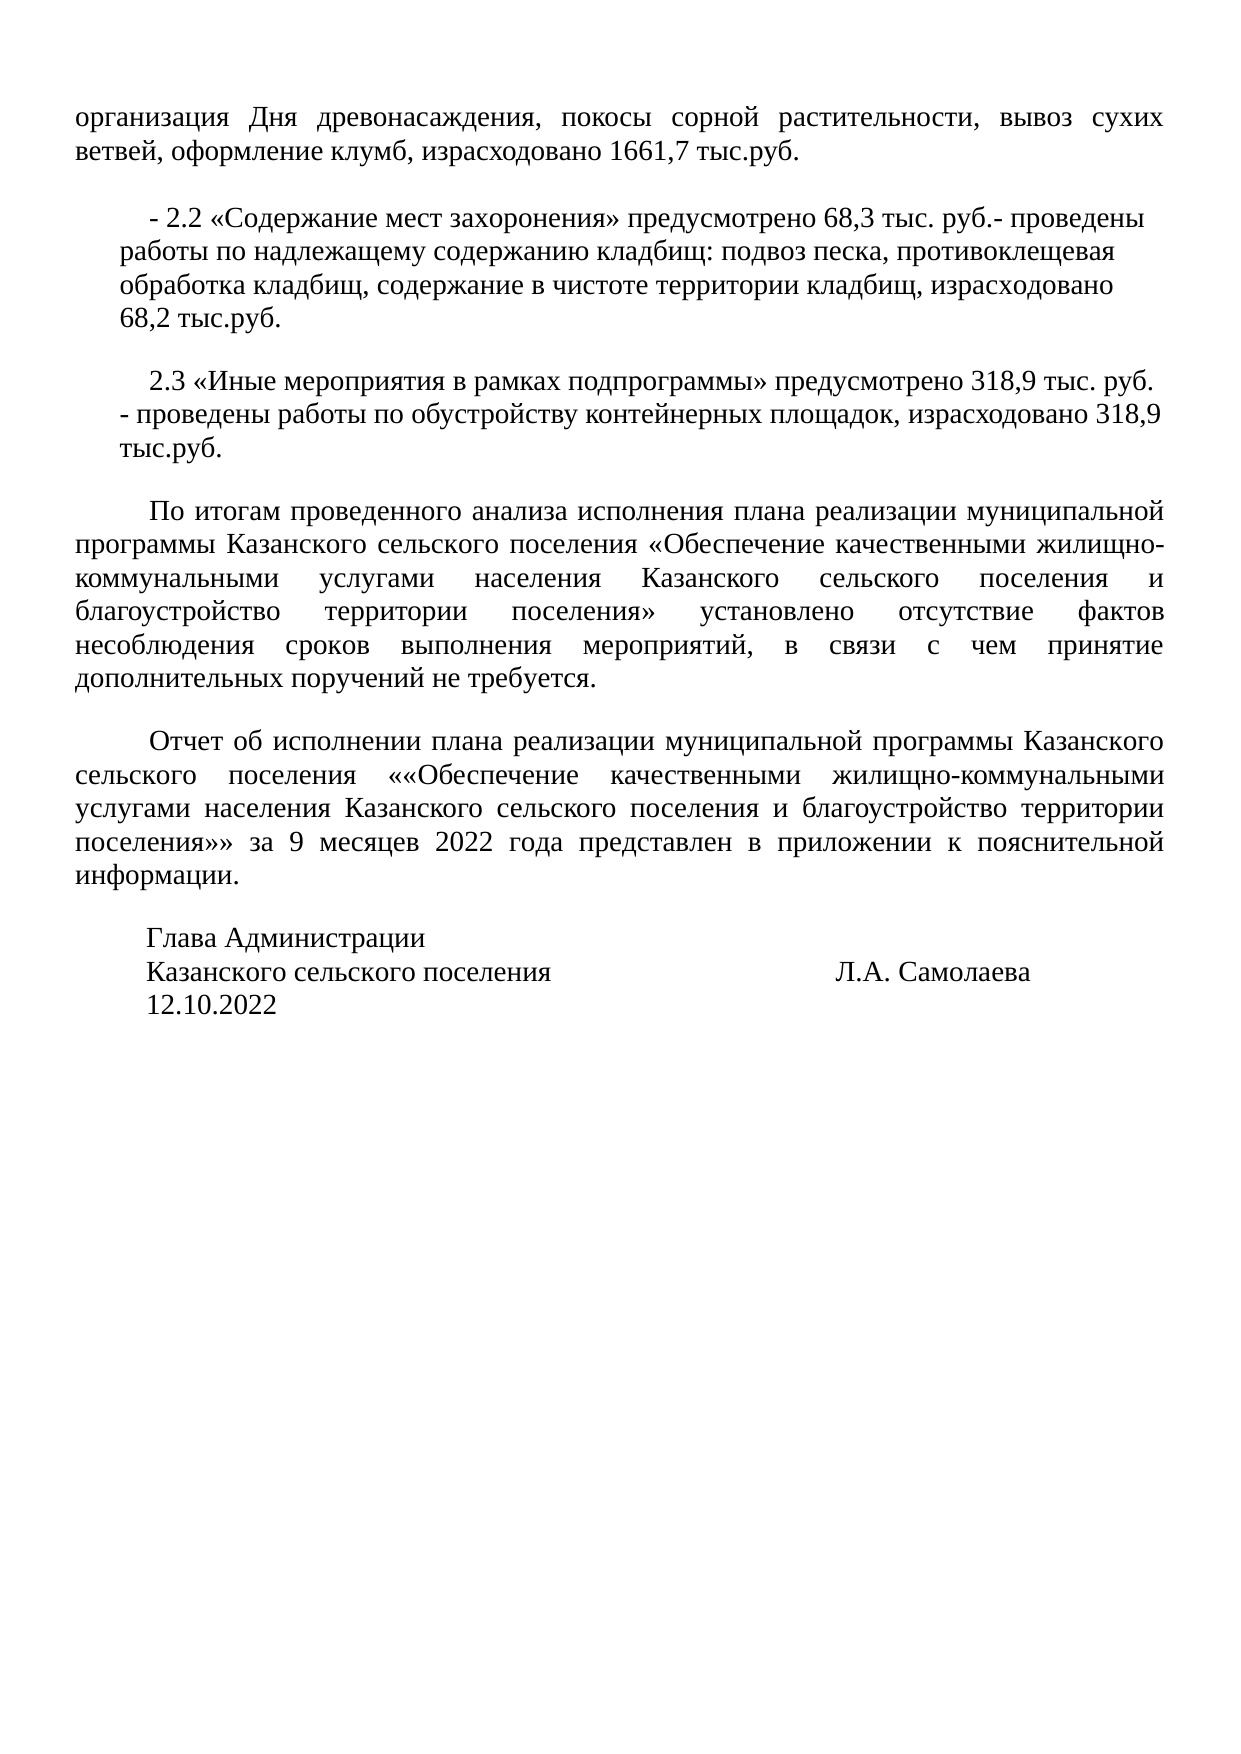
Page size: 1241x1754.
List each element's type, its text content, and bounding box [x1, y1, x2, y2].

text Казанского сельского поселения Л.А. Самолаева [75, 954, 1165, 987]
text Отчет об исполнении плана реализации муниципальной программы Казанского сельского поселения ««Обеспечение качественными жилищно-коммунальными услугами населения Казанского сельского поселения и благоустройство территории поселения»» за 9 месяцев 2022 года представлен в приложении к пояснительной информации. [75, 723, 1165, 891]
text - 2.2 «Содержание мест захоронения» предусмотрено 68,3 тыс. руб.- проведены работы по надлежащему содержанию кладбищ: подвоз песка, противоклещевая обработка кладбищ, содержание в чистоте территории кладбищ, израсходовано 68,2 тыс.руб. [119, 200, 1165, 334]
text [75, 99, 1165, 166]
text 12.10.2022 [75, 987, 1165, 1021]
text По итогам проведенного анализа исполнения плана реализации муниципальной программы Казанского сельского поселения «Обеспечение качественными жилищно-коммунальными услугами населения Казанского сельского поселения и благоустройство территории поселения» установлено отсутствие фактов несоблюдения сроков выполнения мероприятий, в связи с чем принятие дополнительных поручений не требуется. [75, 493, 1165, 694]
text 2.3 «Иные мероприятия в рамках подпрограммы» предусмотрено 318,9 тыс. руб. - проведены работы по обустройству контейнерных площадок, израсходовано 318,9 тыс.руб. [119, 363, 1165, 464]
text Глава Администрации [75, 920, 1165, 954]
